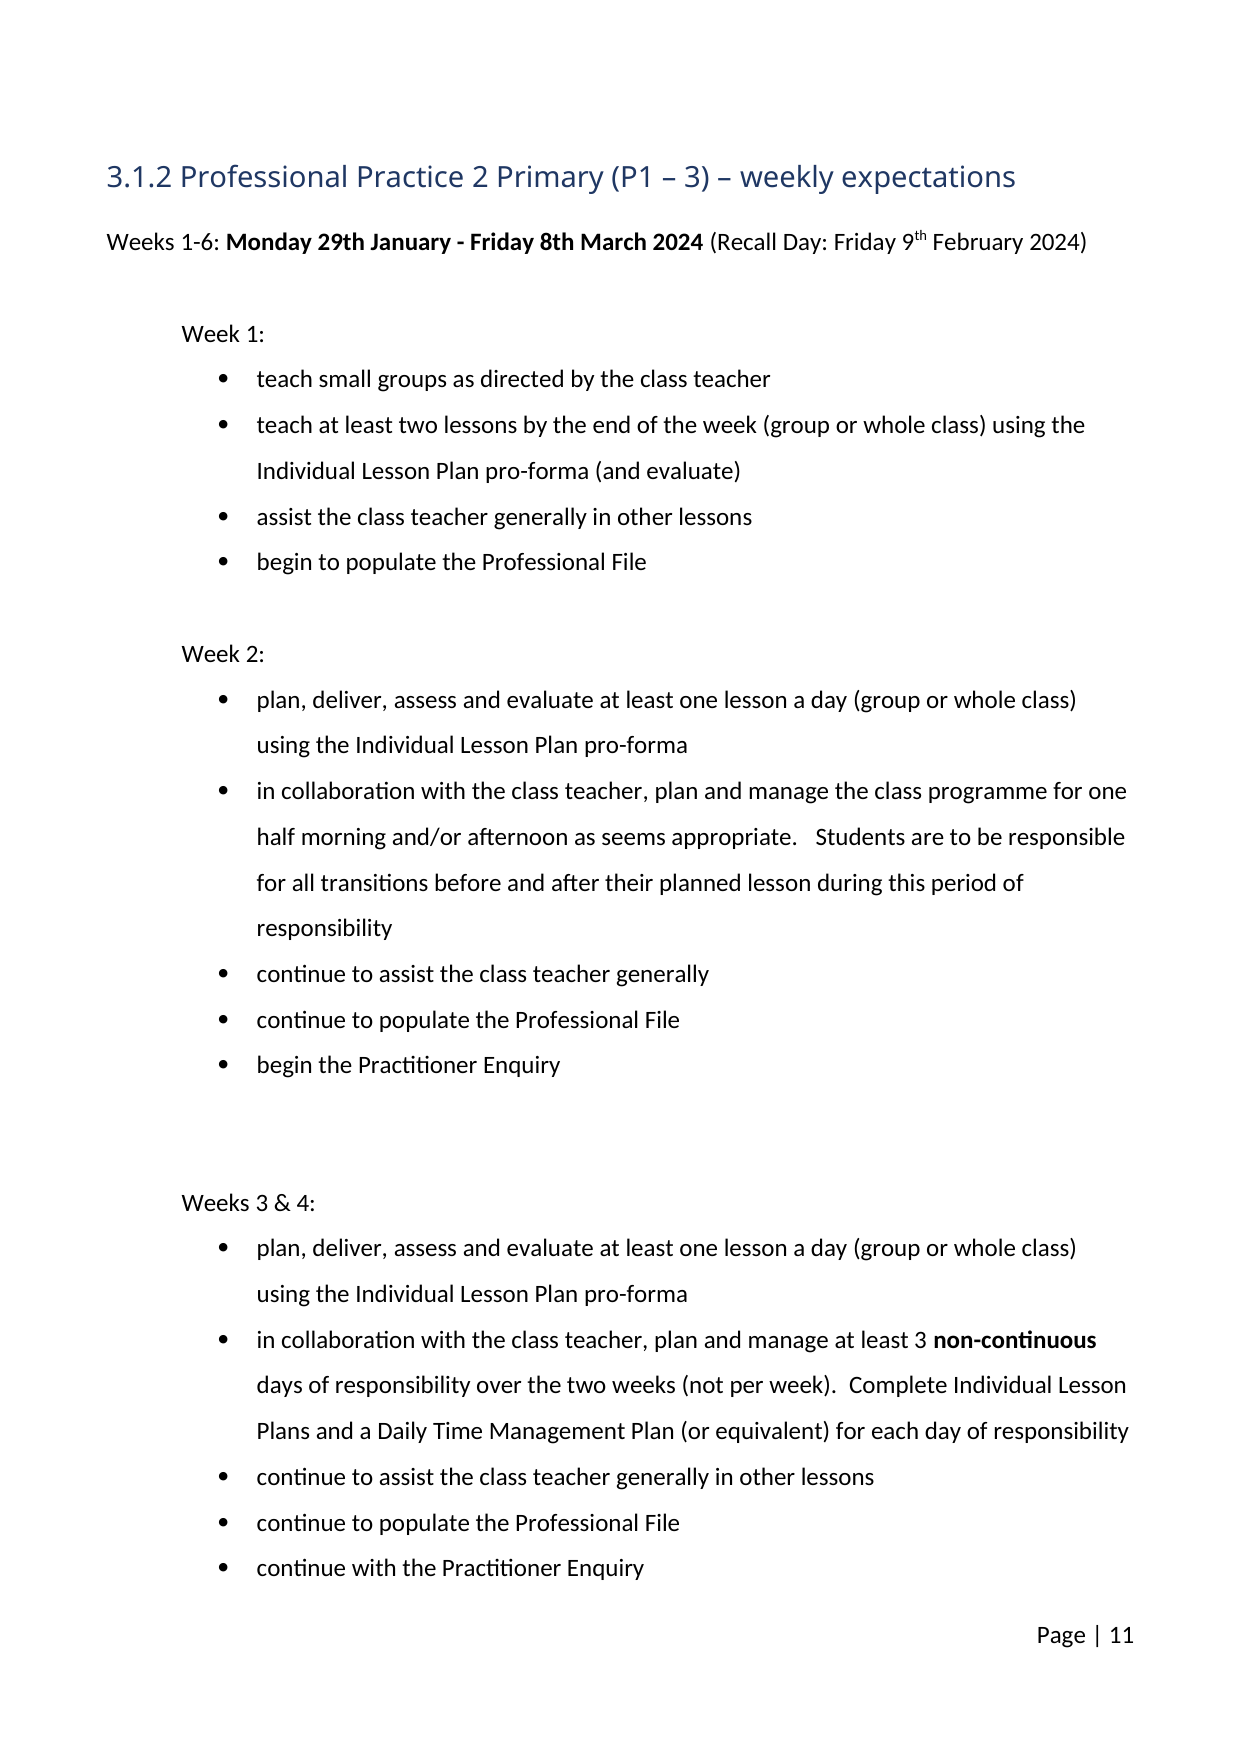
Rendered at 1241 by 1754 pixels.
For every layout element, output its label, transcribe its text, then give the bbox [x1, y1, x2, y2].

list continue to populate the Professional File [219, 1004, 1134, 1034]
list continue to assist the class teacher generally in other lessons [219, 1461, 1134, 1492]
list plan, deliver, assess and evaluate at least one lesson a day (group or whole class) using the Individual Lesson Plan pro-forma [219, 684, 1134, 760]
list continue with the Practitioner Enquiry [219, 1553, 1134, 1583]
list continue to assist the class teacher generally [219, 958, 1134, 989]
list teach small groups as directed by the class teacher [219, 364, 1134, 394]
list plan, deliver, assess and evaluate at least one lesson a day (group or whole class) using the Individual Lesson Plan pro-forma [219, 1232, 1134, 1309]
text Weeks 3 & 4: [106, 1187, 1134, 1217]
list assist the class teacher generally in other lessons [219, 501, 1134, 531]
subtitle 3.1.2 Professional Practice 2 Primary (P1 – 3) – weekly expectations [106, 156, 1134, 196]
list in collaboration with the class teacher, plan and manage the class programme for one half morning and/or afternoon as seems appropriate. Students are to be responsible for all transitions before and after their planned lesson during this period of responsibility [219, 775, 1134, 943]
list continue to populate the Professional File [219, 1507, 1134, 1537]
list begin to populate the Professional File [219, 547, 1134, 577]
text Weeks 1-6: Monday 29th January - Friday 8th March 2024 (Recall Day: Friday 9th February 2024) [106, 226, 1134, 257]
list in collaboration with the class teacher, plan and manage at least 3 non-continuous days of responsibility over the two weeks (not per week). Complete Individual Lesson Plans and a Daily Time Management Plan (or equivalent) for each day of responsibility [219, 1324, 1134, 1446]
list teach at least two lessons by the end of the week (group or whole class) using the Individual Lesson Plan pro-forma (and evaluate) [219, 409, 1134, 486]
text Week 1: [106, 318, 1134, 348]
text Week 2: [106, 638, 1134, 668]
list begin the Practitioner Enquiry [219, 1049, 1134, 1080]
